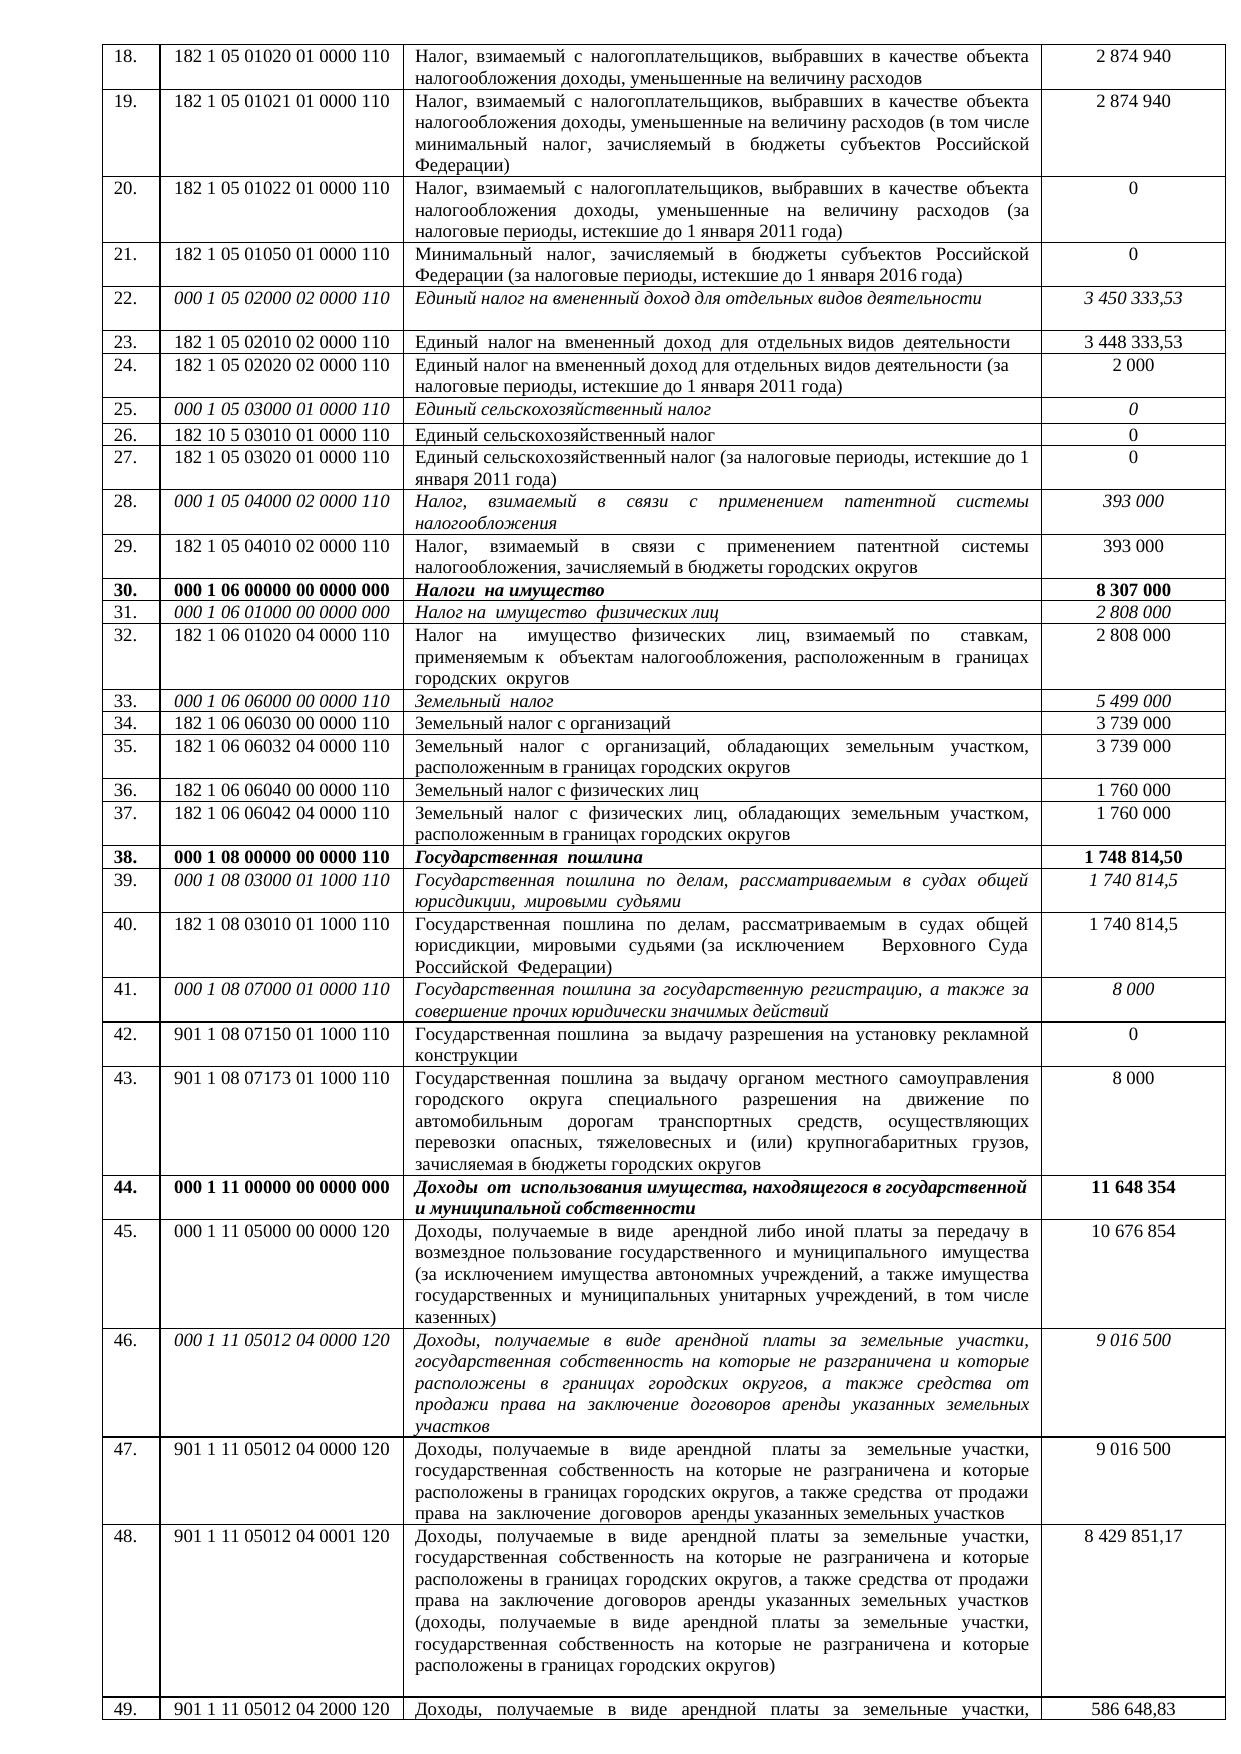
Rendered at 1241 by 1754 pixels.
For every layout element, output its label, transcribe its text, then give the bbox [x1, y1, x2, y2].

table_cell 182 1 05 01050 01 0000 110 [161, 243, 403, 286]
table_cell 1 760 000 [1042, 779, 1225, 801]
table_cell Единый сельскохозяйственный налог [404, 398, 1041, 423]
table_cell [404, 1698, 1041, 1719]
table_cell [103, 846, 159, 867]
table_cell 182 10 5 03010 01 0000 110 [161, 424, 403, 445]
table_cell 0 [1042, 1023, 1225, 1066]
table_cell Государственная пошлина за выдачу разрешения на установку рекламной конструкции [404, 1023, 1041, 1066]
table_cell Государственная пошлина за выдачу органом местного самоуправления городского округа специального разрешения на движение по автомобильным дорогам транспортных средств, осуществляющих перевозки опасных, тяжеловесных и (или) крупногабаритных грузов, зачисляемая в бюджеты городских округов [404, 1067, 1041, 1174]
table_cell [103, 1698, 159, 1719]
table_cell 11 648 354 [1042, 1176, 1225, 1219]
table_cell Государственная пошлина за государственную регистрацию, а также за совершение прочих юридически значимых действий [404, 978, 1041, 1021]
table_cell 000 1 06 01000 00 0000 000 [161, 601, 403, 623]
table_cell Единый сельскохозяйственный налог [404, 424, 1041, 445]
table_cell Налоги на имущество [404, 579, 1041, 600]
table_cell Земельный налог с физических лиц [404, 779, 1041, 801]
table_cell 182 1 05 02010 02 0000 110 [161, 331, 403, 352]
table_cell 182 1 05 02020 02 0000 110 [161, 354, 403, 397]
table_cell [103, 177, 159, 242]
table_cell Доходы, получаемые в виде арендной платы за земельные участки, государственная собственность на которые не разграничена и которые расположены в границах городских округов, а также средства от продажи права на заключение договоров аренды указанных земельных участков [404, 1329, 1041, 1436]
table_cell Государственная пошлина по делам, рассматриваемым в судах общей юрисдикции, мировыми судьями (за исключением Верховного Суда Российской Федерации) [404, 913, 1041, 977]
table_cell 182 1 08 03010 01 1000 110 [161, 913, 403, 977]
table_cell 586 648,83 [1042, 1698, 1225, 1719]
table_cell [103, 779, 159, 801]
table_cell 901 1 08 07150 01 1000 110 [161, 1023, 403, 1066]
table_cell 393 000 [1042, 535, 1225, 578]
table_cell 901 1 11 05012 04 0000 120 [161, 1438, 403, 1524]
table_cell Государственная пошлина по делам, рассматриваемым в судах общей юрисдикции, мировыми судьями [404, 869, 1041, 912]
table_cell 000 1 11 05012 04 0000 120 [161, 1329, 403, 1436]
table_cell Налог, взимаемый в связи с применением патентной системы налогообложения, зачисляемый в бюджеты городских округов [404, 535, 1041, 578]
table_cell 000 1 08 03000 01 1000 110 [161, 869, 403, 912]
table_cell Единый налог на вмененный доход для отдельных видов деятельности [404, 287, 1041, 330]
table_cell Налог, взимаемый с налогоплательщиков, выбравших в качестве объекта налогообложения доходы, уменьшенные на величину расходов (за налоговые периоды, истекшие до 1 января 2011 года) [404, 177, 1041, 242]
table_cell [103, 490, 159, 533]
table_cell Земельный налог с организаций, обладающих земельным участком, расположенным в границах городских округов [404, 735, 1041, 778]
table_cell [103, 1023, 159, 1066]
table_cell 000 1 08 00000 00 0000 110 [161, 846, 403, 867]
table_cell 8 000 [1042, 1067, 1225, 1174]
table_cell 3 448 333,53 [1042, 331, 1225, 352]
table_cell 5 499 000 [1042, 690, 1225, 711]
table_cell Доходы, получаемые в виде арендной платы за земельные участки, государственная собственность на которые не разграничена и которые расположены в границах городских округов, а также средства от продажи права на заключение договоров аренды указанных земельных участков [404, 1438, 1041, 1524]
table_cell 9 016 500 [1042, 1329, 1225, 1436]
table_cell 0 [1042, 446, 1225, 489]
table_cell Налог, взимаемый в связи с применением патентной системы налогообложения [404, 490, 1041, 533]
table_cell Государственная пошлина [404, 846, 1041, 867]
table_cell 10 676 854 [1042, 1220, 1225, 1327]
table_cell 182 1 06 01020 04 0000 110 [161, 624, 403, 689]
table_cell 1 760 000 [1042, 802, 1225, 845]
table_cell 0 [1042, 243, 1225, 286]
table_cell 182 1 05 03020 01 0000 110 [161, 446, 403, 489]
table_cell Земельный налог с физических лиц, обладающих земельным участком, расположенным в границах городских округов [404, 802, 1041, 845]
table_cell 000 1 11 05000 00 0000 120 [161, 1220, 403, 1327]
table_cell Единый сельскохозяйственный налог (за налоговые периоды, истекшие до 1 января 2011 года) [404, 446, 1041, 489]
table_cell [103, 287, 159, 330]
table_cell [103, 690, 159, 711]
table_cell 182 1 06 06042 04 0000 110 [161, 802, 403, 845]
table_cell 182 1 05 01021 01 0000 110 [161, 90, 403, 176]
table_cell 2 808 000 [1042, 624, 1225, 689]
table_cell 2 808 000 [1042, 601, 1225, 623]
table_cell Земельный налог с организаций [404, 712, 1041, 734]
table_cell 0 [1042, 177, 1225, 242]
table_cell 182 1 06 06040 00 0000 110 [161, 779, 403, 801]
table_cell Налог, взимаемый с налогоплательщиков, выбравших в качестве объекта налогообложения доходы, уменьшенные на величину расходов (в том числе минимальный налог, зачисляемый в бюджеты субъектов Российской Федерации) [404, 90, 1041, 176]
table_cell 000 1 05 02000 02 0000 110 [161, 287, 403, 330]
table_cell 000 1 08 07000 01 0000 110 [161, 978, 403, 1021]
table_cell 000 1 05 04000 02 0000 110 [161, 490, 403, 533]
table_cell [103, 1067, 159, 1174]
table_cell [103, 913, 159, 977]
table_cell 8 307 000 [1042, 579, 1225, 600]
table_cell Налог на имущество физических лиц [404, 601, 1041, 623]
table_cell 000 1 06 00000 00 0000 000 [161, 579, 403, 600]
table_cell Налог на имущество физических лиц, взимаемый по ставкам, применяемым к объектам налогообложения, расположенным в границах городских округов [404, 624, 1041, 689]
table_cell Единый налог на вмененный доход для отдельных видов деятельности [404, 331, 1041, 352]
table_cell Доходы, получаемые в виде арендной платы за земельные участки, государственная собственность на которые не разграничена и которые расположены в границах городских округов, а также средства от продажи права на заключение договоров аренды указанных земельных участков (доходы, получаемые в виде арендной платы за земельные участки, государственная собственность на которые не разграничена и которые расположены в границах городских округов) [404, 1525, 1041, 1696]
table_cell [103, 1220, 159, 1327]
table_cell [103, 624, 159, 689]
table_cell 000 1 05 03000 01 0000 110 [161, 398, 403, 423]
table_cell [103, 802, 159, 845]
table_cell Минимальный налог, зачисляемый в бюджеты субъектов Российской Федерации (за налоговые периоды, истекшие до 1 января 2016 года) [404, 243, 1041, 286]
table_cell [103, 579, 159, 600]
table_cell Земельный налог [404, 690, 1041, 711]
table_cell Доходы от использования имущества, находящегося в государственной и муниципальной собственности [404, 1176, 1041, 1219]
table_cell 8 429 851,17 [1042, 1525, 1225, 1696]
table_cell 3 739 000 [1042, 712, 1225, 734]
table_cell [161, 1698, 403, 1719]
table_cell [103, 331, 159, 352]
table_cell 182 1 06 06030 00 0000 110 [161, 712, 403, 734]
table_cell 8 000 [1042, 978, 1225, 1021]
table_cell 1 740 814,5 [1042, 913, 1225, 977]
table_cell Налог, взимаемый с налогоплательщиков, выбравших в качестве объекта налогообложения доходы, уменьшенные на величину расходов [404, 45, 1041, 88]
table_cell [103, 354, 159, 397]
table_cell 2 874 940 [1042, 90, 1225, 176]
table_cell [103, 398, 159, 423]
table_cell 182 1 05 01020 01 0000 110 [161, 45, 403, 88]
table_cell 901 1 11 05012 04 0001 120 [161, 1525, 403, 1696]
table_cell 000 1 11 00000 00 0000 000 [161, 1176, 403, 1219]
table_cell 1 740 814,5 [1042, 869, 1225, 912]
table_cell Единый налог на вмененный доход для отдельных видов деятельности (за налоговые периоды, истекшие до 1 января 2011 года) [404, 354, 1041, 397]
table_cell [103, 1525, 159, 1696]
table_cell [103, 1438, 159, 1524]
table_cell 9 016 500 [1042, 1438, 1225, 1524]
table_cell [103, 712, 159, 734]
table_cell [103, 1176, 159, 1219]
table_cell 3 450 333,53 [1042, 287, 1225, 330]
table_cell 393 000 [1042, 490, 1225, 533]
table_cell [103, 90, 159, 176]
table_cell 182 1 05 04010 02 0000 110 [161, 535, 403, 578]
table_cell [103, 243, 159, 286]
table_cell 3 739 000 [1042, 735, 1225, 778]
table_cell 2 874 940 [1042, 45, 1225, 88]
table_cell 1 748 814,50 [1042, 846, 1225, 867]
table_cell [103, 535, 159, 578]
table_cell [103, 978, 159, 1021]
table_cell 901 1 08 07173 01 1000 110 [161, 1067, 403, 1174]
table_cell 182 1 05 01022 01 0000 110 [161, 177, 403, 242]
table_cell Доходы, получаемые в виде арендной либо иной платы за передачу в возмездное пользование государственного и муниципального имущества (за исключением имущества автономных учреждений, а также имущества государственных и муниципальных унитарных учреждений, в том числе казенных) [404, 1220, 1041, 1327]
table_cell [103, 45, 159, 88]
table_cell [103, 1329, 159, 1436]
table_cell 000 1 06 06000 00 0000 110 [161, 690, 403, 711]
table_cell [103, 869, 159, 912]
table_cell 182 1 06 06032 04 0000 110 [161, 735, 403, 778]
table_cell [103, 735, 159, 778]
table_cell [103, 601, 159, 623]
table_cell [103, 446, 159, 489]
table_cell 0 [1042, 424, 1225, 445]
table_cell 2 000 [1042, 354, 1225, 397]
table_cell [103, 424, 159, 445]
table_cell 0 [1042, 398, 1225, 423]
